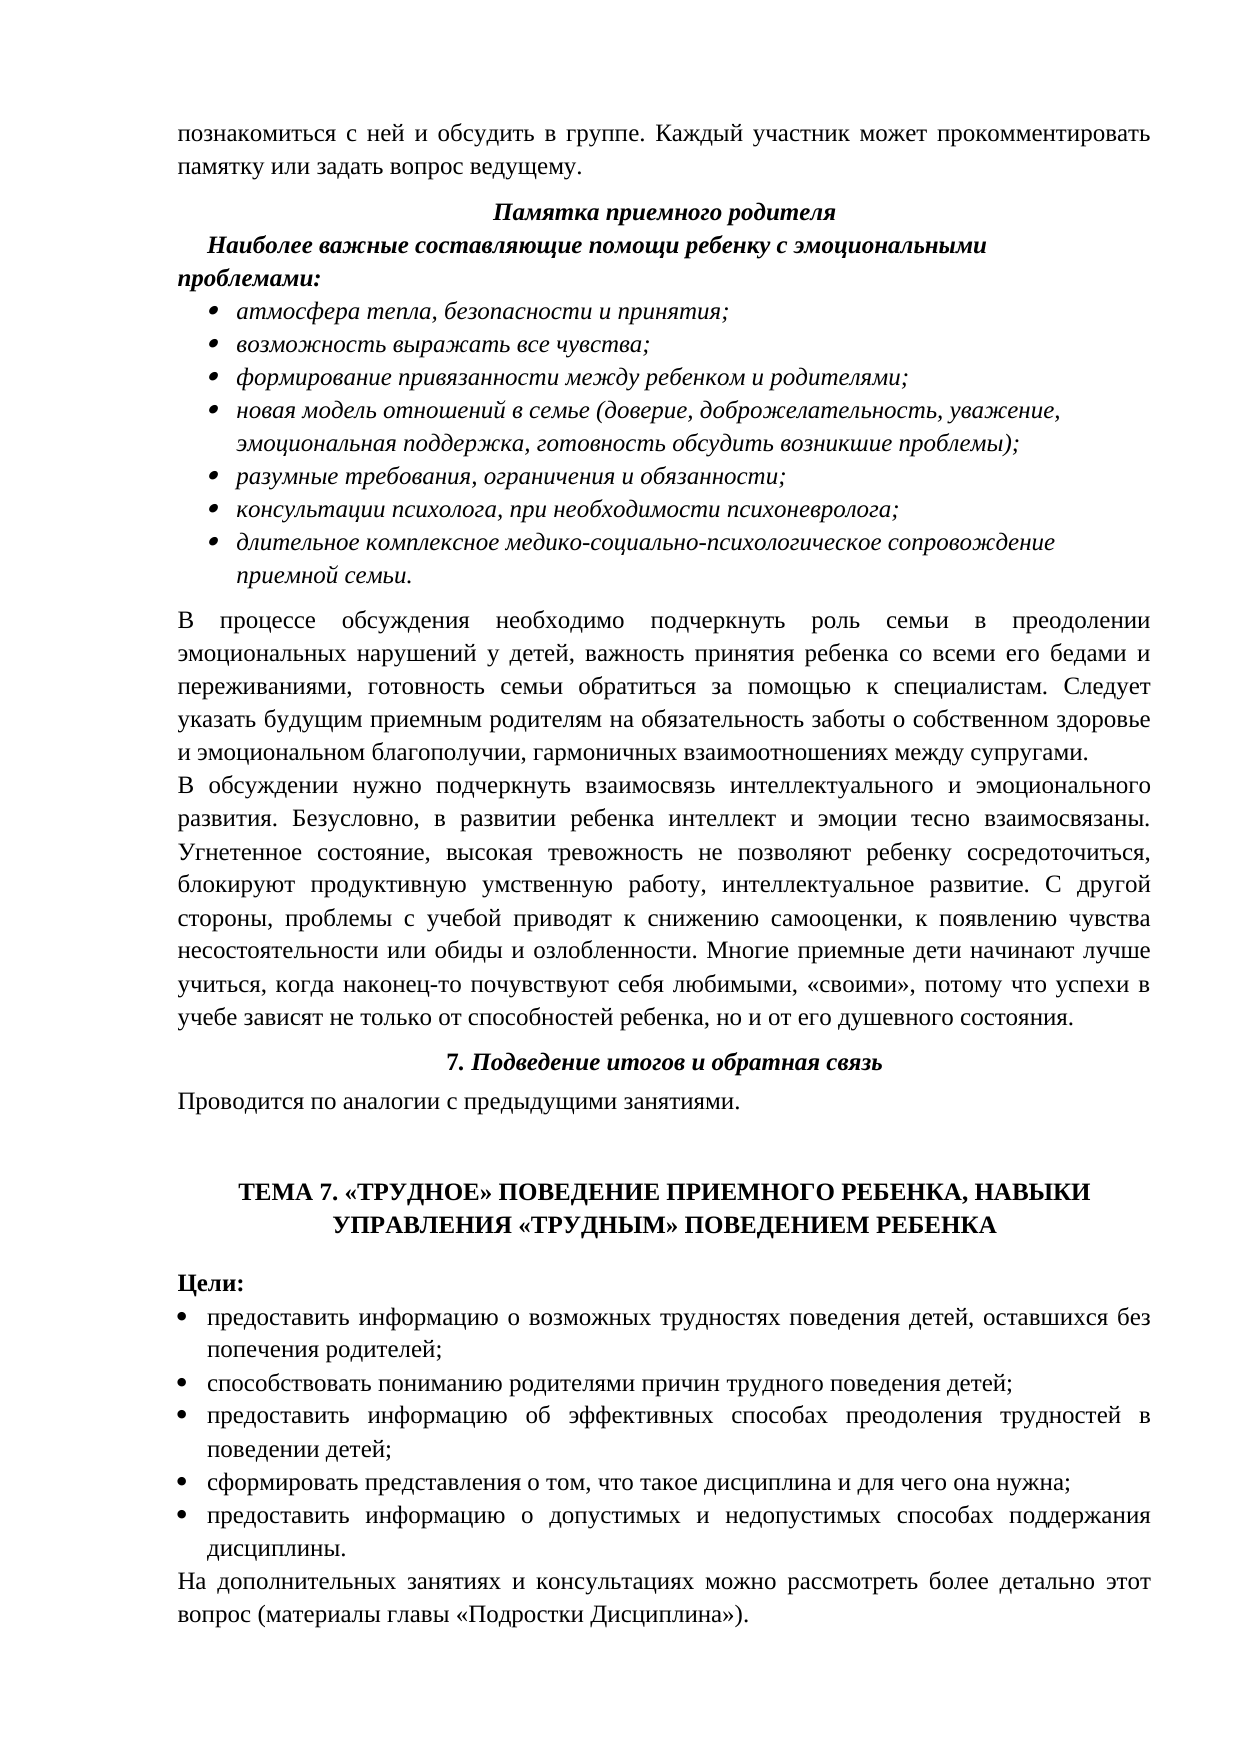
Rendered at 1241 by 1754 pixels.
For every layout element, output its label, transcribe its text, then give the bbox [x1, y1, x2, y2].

list предоставить информацию о возможных трудностях поведения детей, оставшихся без попечения родителей; [177, 1302, 1152, 1363]
text В процессе обсуждения необходимо подчеркнуть роль семьи в преодолении эмоциональных нарушений у детей, важность принятия ребенка со всеми его бедами и переживаниями, готовность семьи обратиться за помощью к специалистам. Следует указать будущим приемным родителям на обязательность заботы о собственном здоровье и эмоциональном благополучии, гармоничных взаимоотношениях между супругами. [177, 605, 1152, 766]
list консультации психолога, при необходимости психоневролога; [207, 494, 1122, 523]
list атмосфера тепла, безопасности и принятия; [207, 296, 1122, 324]
text На дополнительных занятиях и консультациях можно рассмотреть более детально этот вопрос (материалы главы «Подростки Дисциплина»). [177, 1566, 1152, 1627]
list разумные требования, ограничения и обязанности; [207, 461, 1122, 489]
list предоставить информацию об эффективных способах преодоления трудностей в поведении детей; [177, 1401, 1152, 1462]
text Цели: [177, 1268, 1152, 1297]
list сформировать представления о том, что такое дисциплина и для чего она нужна; [177, 1467, 1152, 1495]
list формирование привязанности между ребенком и родителями; [207, 362, 1122, 391]
list новая модель отношений в семье (доверие, доброжелательность, уважение, эмоциональная поддержка, готовность обсудить возникшие проблемы); [207, 395, 1122, 457]
text Наиболее важные составляющие помощи ребенку с эмоциональными проблемами: [177, 230, 1122, 291]
list предоставить информацию о допустимых и недопустимых способах поддержания дисциплины. [177, 1500, 1152, 1561]
text В обсуждении нужно подчеркнуть взаимосвязь интеллектуального и эмоционального развития. Безусловно, в развитии ребенка интеллект и эмоции тесно взаимосвязаны. Угнетенное состояние, высокая тревожность не позволяют ребенку сосредоточиться, блокируют продуктивную умственную работу, интеллектуальное развитие. С другой стороны, проблемы с учебой приводят к снижению самооценки, к появлению чувства несостоятельности или обиды и озлобленности. Многие приемные дети начинают лучше учиться, когда наконец-то почувствуют себя любимыми, «своими», потому что успехи в учебе зависят не только от способностей ребенка, но и от его душевного состояния. [177, 771, 1152, 1030]
text ТЕМА 7. «Трудное» поведение приемного ребенка, навыки управления «трудным» поведением ребенка [177, 1177, 1152, 1239]
list возможность выражать все чувства; [207, 329, 1122, 357]
text Проводится по аналогии с предыдущими занятиями. [177, 1086, 1152, 1115]
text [177, 118, 1152, 180]
text 7. Подведение итогов и обратная связь [177, 1047, 1152, 1076]
list длительное комплексное медико-социально-психологическое сопровождение приемной семьи. [207, 527, 1122, 589]
list способствовать пониманию родителями причин трудного поведения детей; [177, 1368, 1152, 1396]
text Памятка приемного родителя [177, 197, 1122, 225]
